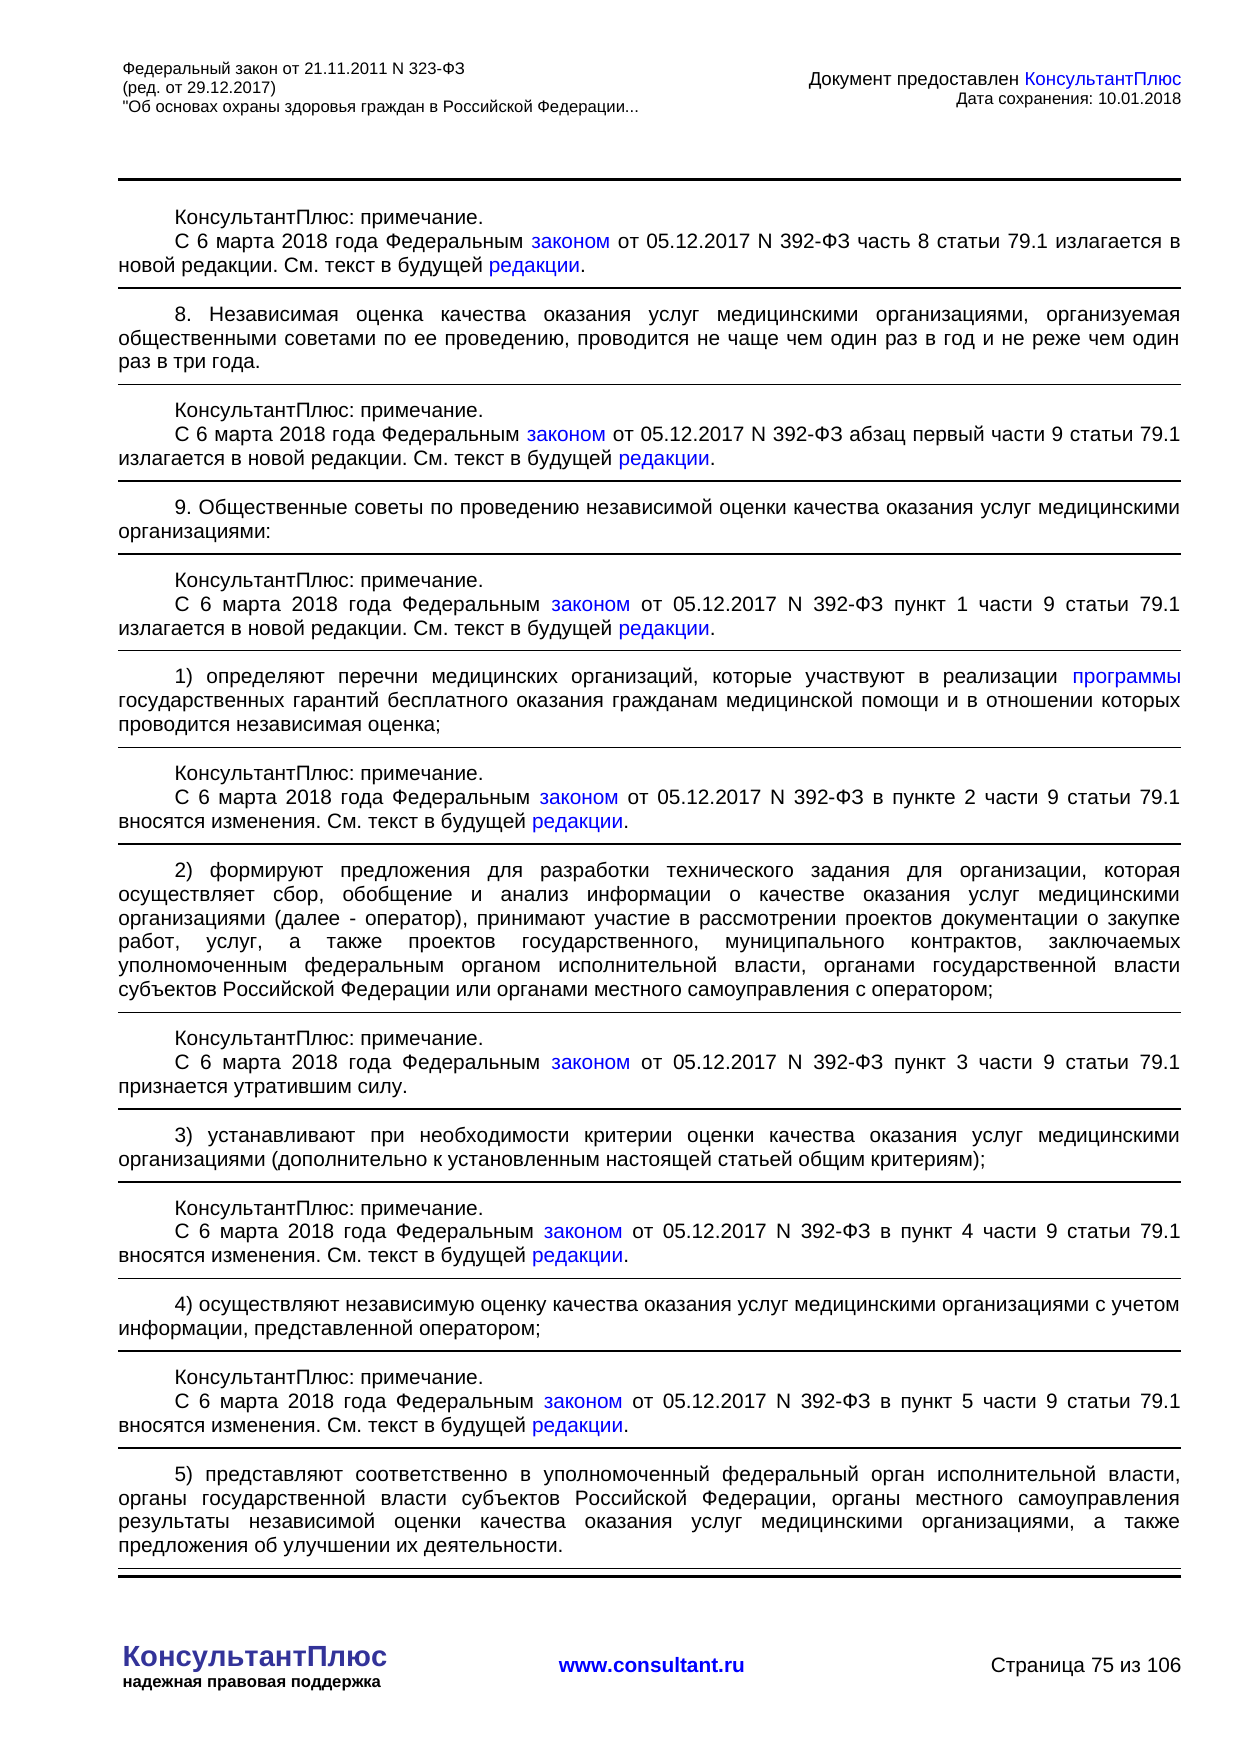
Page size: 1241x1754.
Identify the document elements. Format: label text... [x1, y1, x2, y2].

text 3) устанавливают при необходимости критерии оценки качества оказания услуг медицинскими организациями (дополнительно к установленным настоящей статьей общим критериям); [118, 1123, 1181, 1171]
text 9. Общественные советы по проведению независимой оценки качества оказания услуг медицинскими организациями: [118, 495, 1181, 543]
text 2) формируют предложения для разработки технического задания для организации, которая осуществляет сбор, обобщение и анализ информации о качестве оказания услуг медицинскими организациями (далее - оператор), принимают участие в рассмотрении проектов документации о закупке работ, услуг, а также проектов государственного, муниципального контрактов, заключаемых уполномоченным федеральным органом исполнительной власти, органами государственной власти субъектов Российской Федерации или органами местного самоуправления с оператором; [118, 857, 1181, 1001]
text КонсультантПлюс: примечание. [118, 567, 1181, 591]
text С 6 марта 2018 года Федеральным законом от 05.12.2017 N 392-ФЗ пункт 1 части 9 статьи 79.1 излагается в новой редакции. См. текст в будущей редакции. [118, 591, 1181, 639]
text 5) представляют соответственно в уполномоченный федеральный орган исполнительной власти, органы государственной власти субъектов Российской Федерации, органы местного самоуправления результаты независимой оценки качества оказания услуг медицинскими организациями, а также предложения об улучшении их деятельности. [118, 1461, 1181, 1557]
text С 6 марта 2018 года Федеральным законом от 05.12.2017 N 392-ФЗ часть 8 статьи 79.1 излагается в новой редакции. См. текст в будущей редакции. [118, 229, 1181, 277]
text 1) определяют перечни медицинских организаций, которые участвуют в реализации программы государственных гарантий бесплатного оказания гражданам медицинской помощи и в отношении которых проводится независимая оценка; [118, 664, 1181, 736]
text КонсультантПлюс: примечание. [118, 1026, 1181, 1050]
text С 6 марта 2018 года Федеральным законом от 05.12.2017 N 392-ФЗ в пункт 4 части 9 статьи 79.1 вносятся изменения. См. текст в будущей редакции. [118, 1219, 1181, 1267]
text С 6 марта 2018 года Федеральным законом от 05.12.2017 N 392-ФЗ пункт 3 части 9 статьи 79.1 признается утратившим силу. [118, 1050, 1181, 1098]
text 4) осуществляют независимую оценку качества оказания услуг медицинскими организациями с учетом информации, представленной оператором; [118, 1292, 1181, 1340]
text 8. Независимая оценка качества оказания услуг медицинскими организациями, организуемая общественными советами по ее проведению, проводится не чаще чем один раз в год и не реже чем один раз в три года. [118, 301, 1181, 373]
text С 6 марта 2018 года Федеральным законом от 05.12.2017 N 392-ФЗ в пункт 5 части 9 статьи 79.1 вносятся изменения. См. текст в будущей редакции. [118, 1389, 1181, 1437]
text КонсультантПлюс: примечание. [118, 205, 1181, 229]
text С 6 марта 2018 года Федеральным законом от 05.12.2017 N 392-ФЗ в пункте 2 части 9 статьи 79.1 вносятся изменения. См. текст в будущей редакции. [118, 785, 1181, 833]
text КонсультантПлюс: примечание. [118, 761, 1181, 785]
text С 6 марта 2018 года Федеральным законом от 05.12.2017 N 392-ФЗ абзац первый части 9 статьи 79.1 излагается в новой редакции. См. текст в будущей редакции. [118, 422, 1181, 470]
text КонсультантПлюс: примечание. [118, 1195, 1181, 1219]
text КонсультантПлюс: примечание. [118, 398, 1181, 422]
text КонсультантПлюс: примечание. [118, 1365, 1181, 1389]
